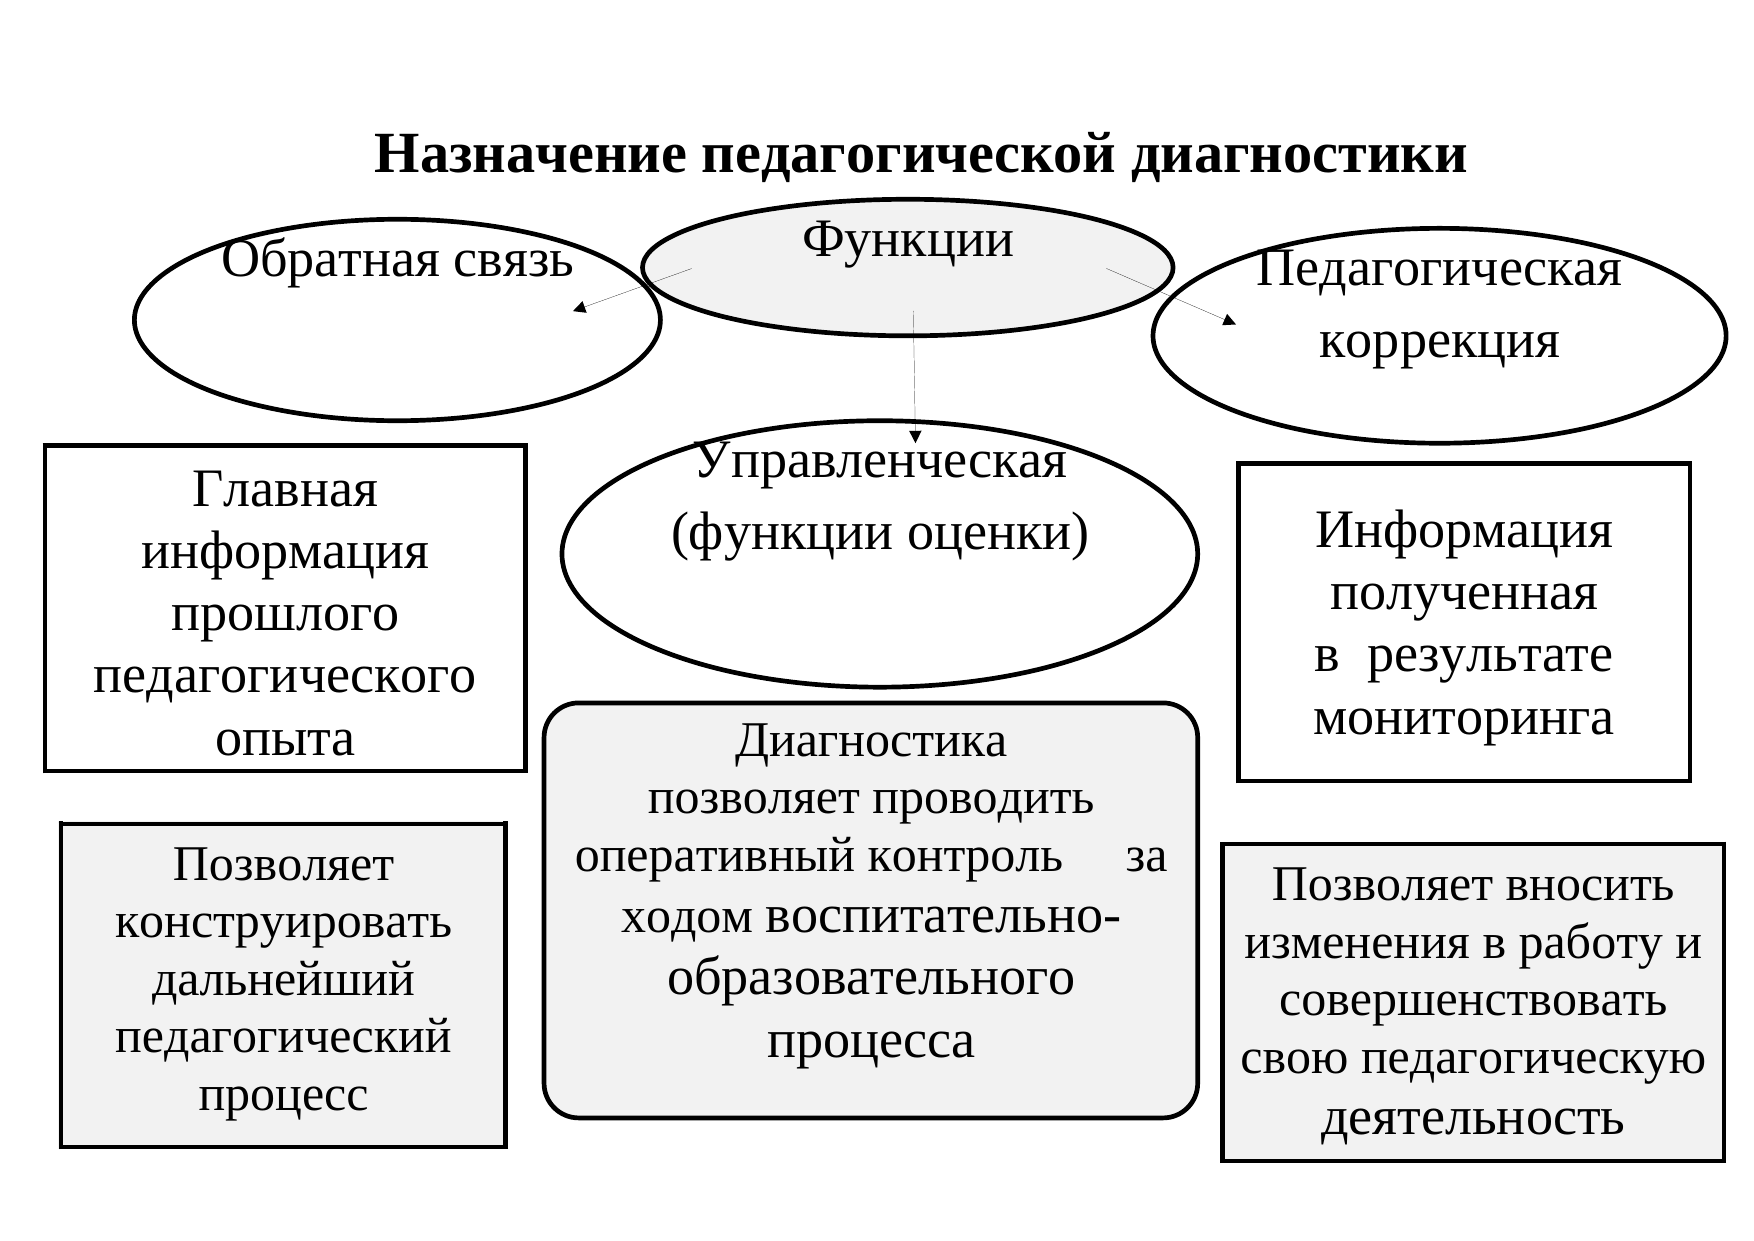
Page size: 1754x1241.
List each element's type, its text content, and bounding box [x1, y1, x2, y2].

text Назначение педагогического мониторинга [408, 216, 719, 278]
text Назначение педагогического мониторинга [1097, 216, 1665, 283]
text Назначение педагогической диагностики [177, 118, 1665, 185]
text Назначение педагогического мониторинга [177, 216, 387, 261]
